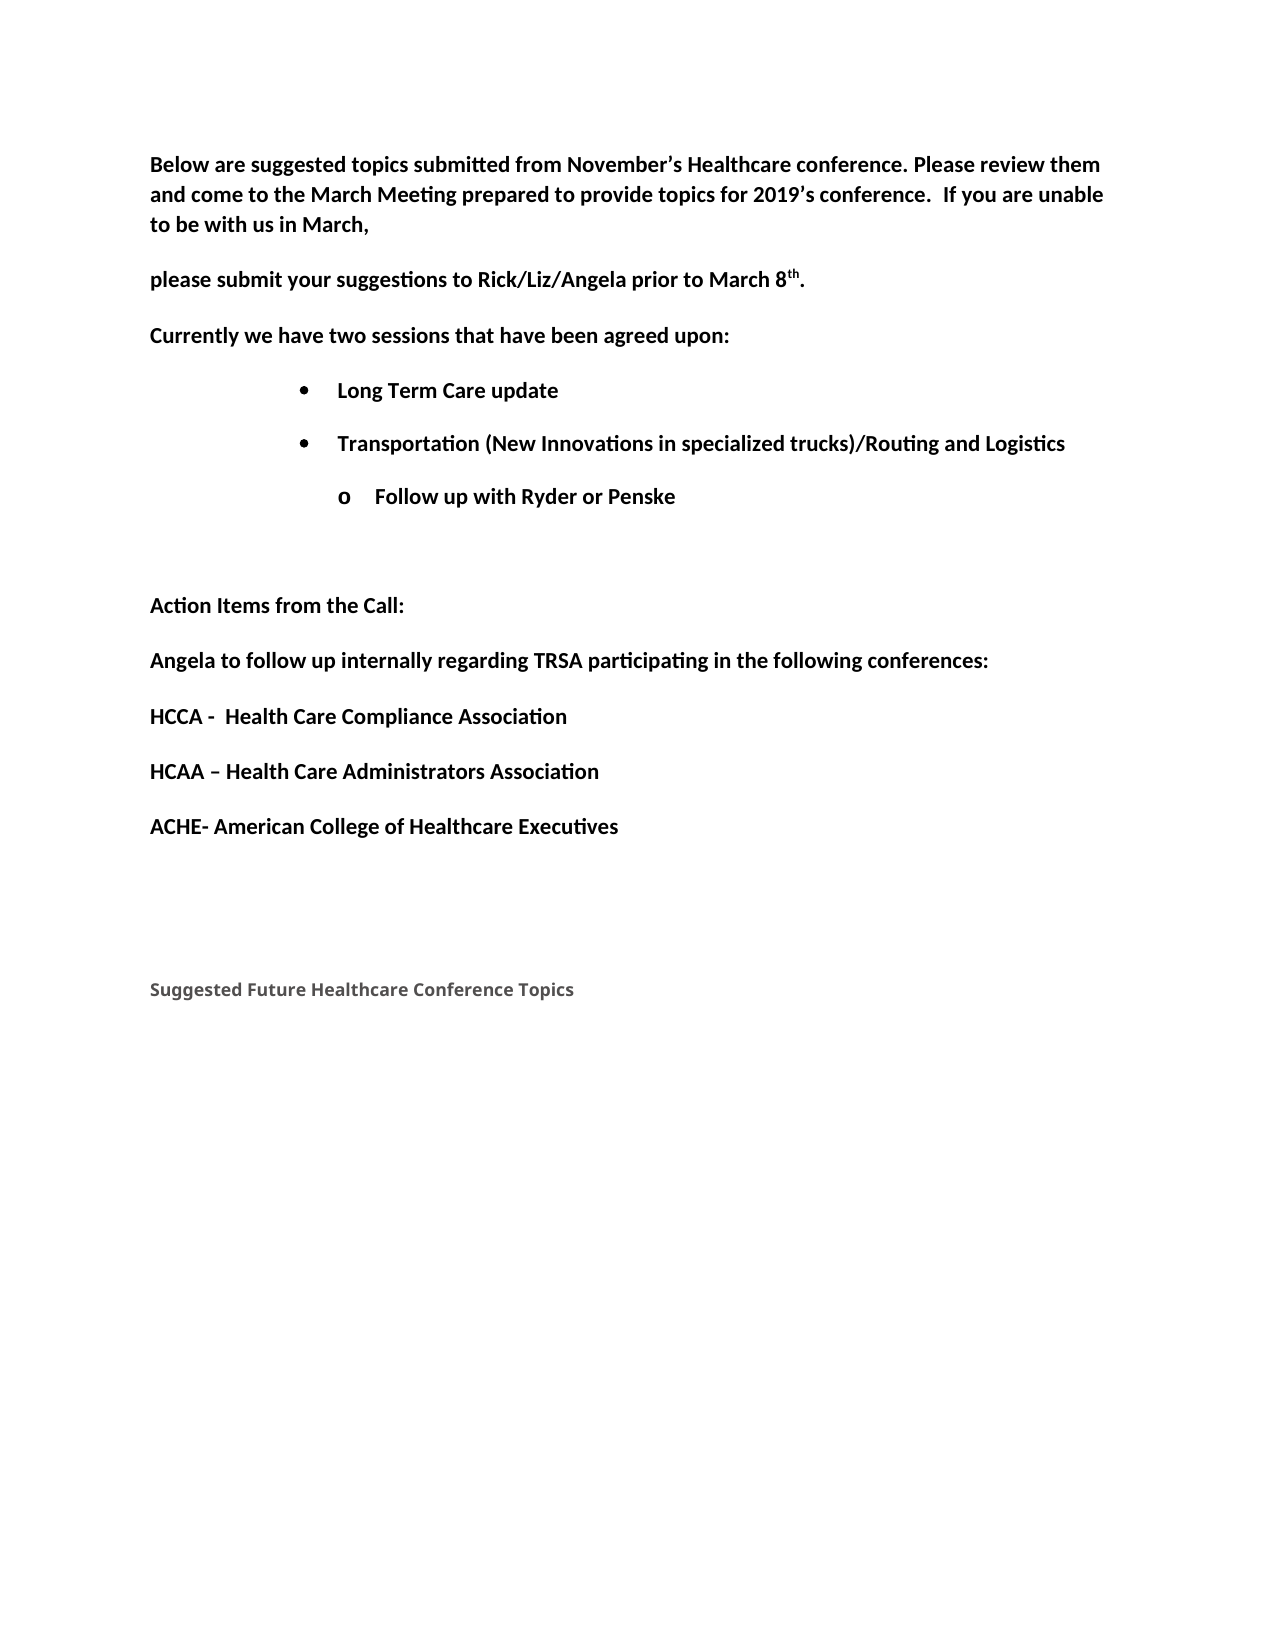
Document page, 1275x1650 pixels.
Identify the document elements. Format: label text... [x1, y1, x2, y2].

text please submit your suggestions to Rick/Liz/Angela prior to March 8th. [150, 266, 1125, 294]
text HCCA - Health Care Compliance Association [150, 702, 1125, 730]
text Below are suggested topics submitted from November’s Healthcare conference. Please review them and come to the March Meeting prepared to provide topics for 2019’s conference. If you are unable to be with us in March, [150, 150, 1125, 238]
text Action Items from the Call: [150, 591, 1125, 619]
text Angela to follow up internally regarding TRSA participating in the following conferences: [150, 647, 1125, 675]
text ACHE- American College of Healthcare Executives [150, 812, 1125, 840]
text Currently we have two sessions that have been agreed upon: [150, 321, 1125, 349]
text Suggested Future Healthcare Conference Topics [150, 978, 1125, 1002]
list Follow up with Ryder or Penske [337, 482, 1125, 511]
text HCAA – Health Care Administrators Association [150, 757, 1125, 785]
list Transportation (New Innovations in specialized trucks)/Routing and Logistics [300, 429, 1125, 457]
list Long Term Care update [300, 376, 1125, 404]
